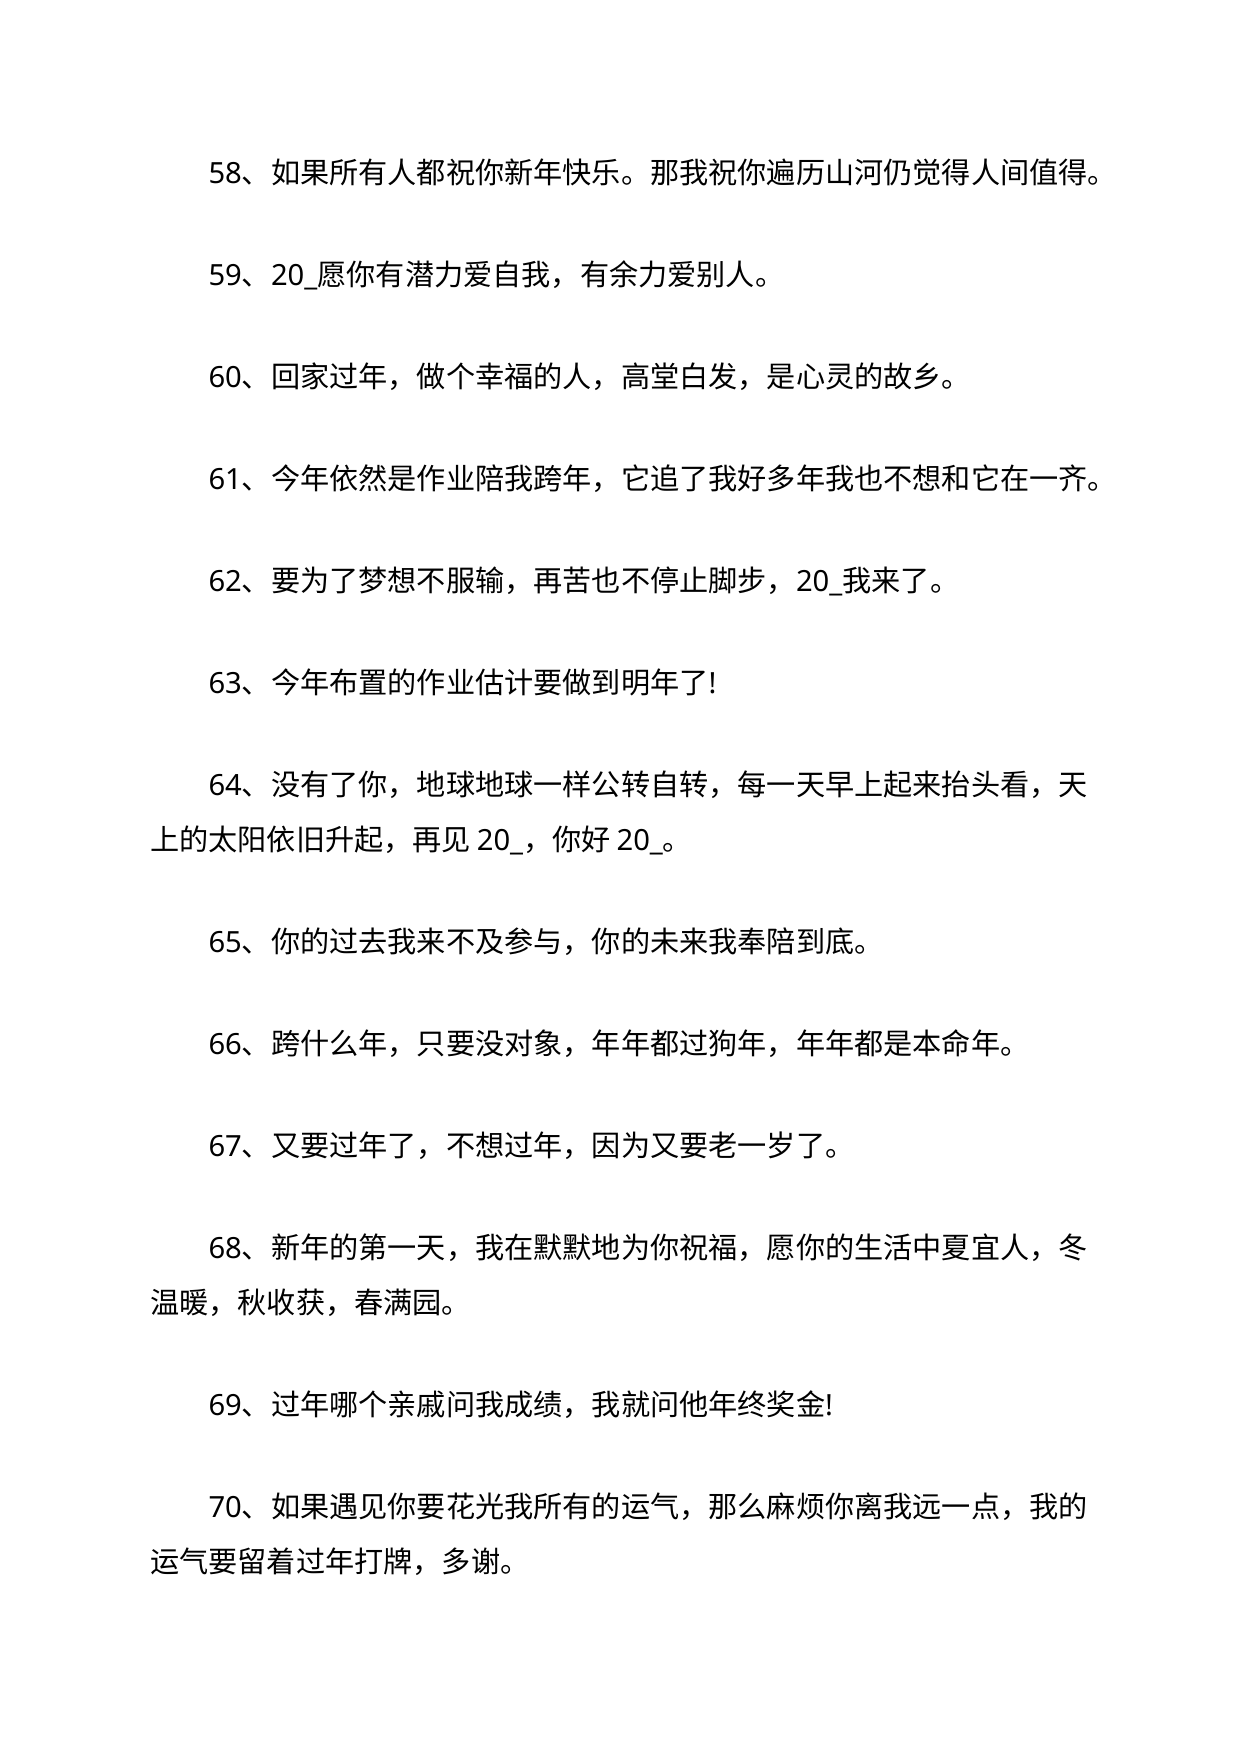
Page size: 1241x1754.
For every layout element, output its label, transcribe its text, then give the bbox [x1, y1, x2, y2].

text 58、如果所有人都祝你新年快乐。那我祝你遍历山河仍觉得人间值得。 [150, 150, 1090, 192]
text 62、要为了梦想不服输，再苦也不停止脚步，20_我来了。 [150, 558, 1090, 600]
text 67、又要过年了，不想过年，因为又要老一岁了。 [150, 1123, 1090, 1165]
text 64、没有了你，地球地球一样公转自转，每一天早上起来抬头看，天上的太阳依旧升起，再见20_，你好20_。 [150, 762, 1090, 859]
text 61、今年依然是作业陪我跨年，它追了我好多年我也不想和它在一齐。 [150, 456, 1090, 498]
text 60、回家过年，做个幸福的人，高堂白发，是心灵的故乡。 [150, 354, 1090, 396]
text 69、过年哪个亲戚问我成绩，我就问他年终奖金! [150, 1382, 1090, 1424]
text 66、跨什么年，只要没对象，年年都过狗年，年年都是本命年。 [150, 1021, 1090, 1063]
text 63、今年布置的作业估计要做到明年了! [150, 660, 1090, 702]
text 59、20_愿你有潜力爱自我，有余力爱别人。 [150, 252, 1090, 294]
text 68、新年的第一天，我在默默地为你祝福，愿你的生活中夏宜人，冬温暖，秋收获，春满园。 [150, 1225, 1090, 1322]
text 70、如果遇见你要花光我所有的运气，那么麻烦你离我远一点，我的运气要留着过年打牌，多谢。 [150, 1483, 1090, 1581]
text 65、你的过去我来不及参与，你的未来我奉陪到底。 [150, 919, 1090, 961]
